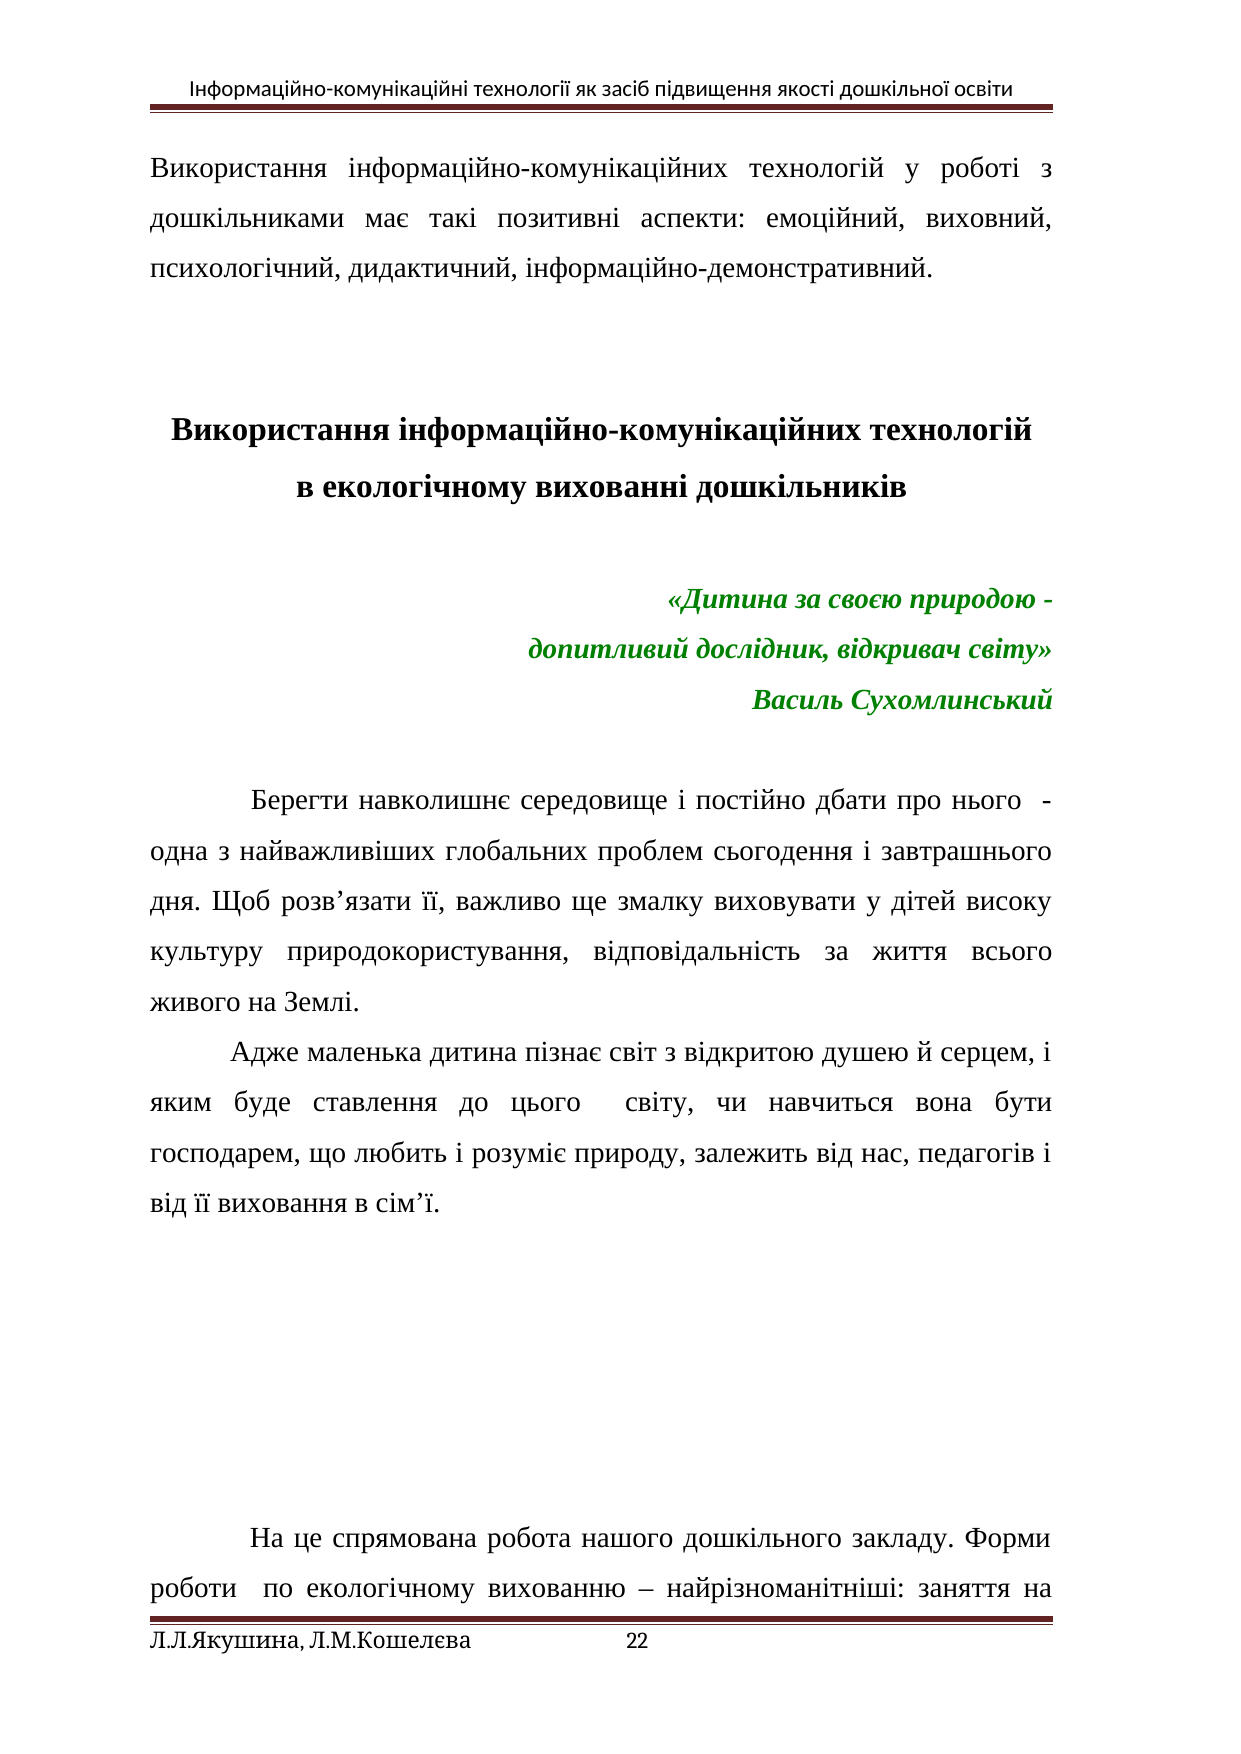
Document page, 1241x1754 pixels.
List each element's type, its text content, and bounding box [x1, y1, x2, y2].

text Василь Сухомлинський [150, 682, 1053, 715]
text Адже маленька дитина пізнає світ з відкритою душею й серцем, і яким буде ставлення до цього світу, чи навчиться вона бути господарем, що любить і розуміє природу, залежить від нас, педагогів і від її виховання в сім’ї. [150, 1034, 1053, 1218]
text в екологічному вихованні дошкільників [150, 466, 1053, 504]
text допитливий дослідник, відкривач світу» [150, 632, 1053, 665]
text Використання інформаційно-комунікаційних технологій [150, 409, 1053, 447]
text «Дитина за своєю природою - [150, 581, 1053, 615]
text Берегти навколишнє середовище і постійно дбати про нього - одна з найважливіших глобальних проблем сьогодення і завтрашнього дня. Щоб розв’язати її, важливо ще змалку виховувати у дітей високу культуру природокористування, відповідальність за життя всього живого на Землі. [150, 782, 1053, 1017]
